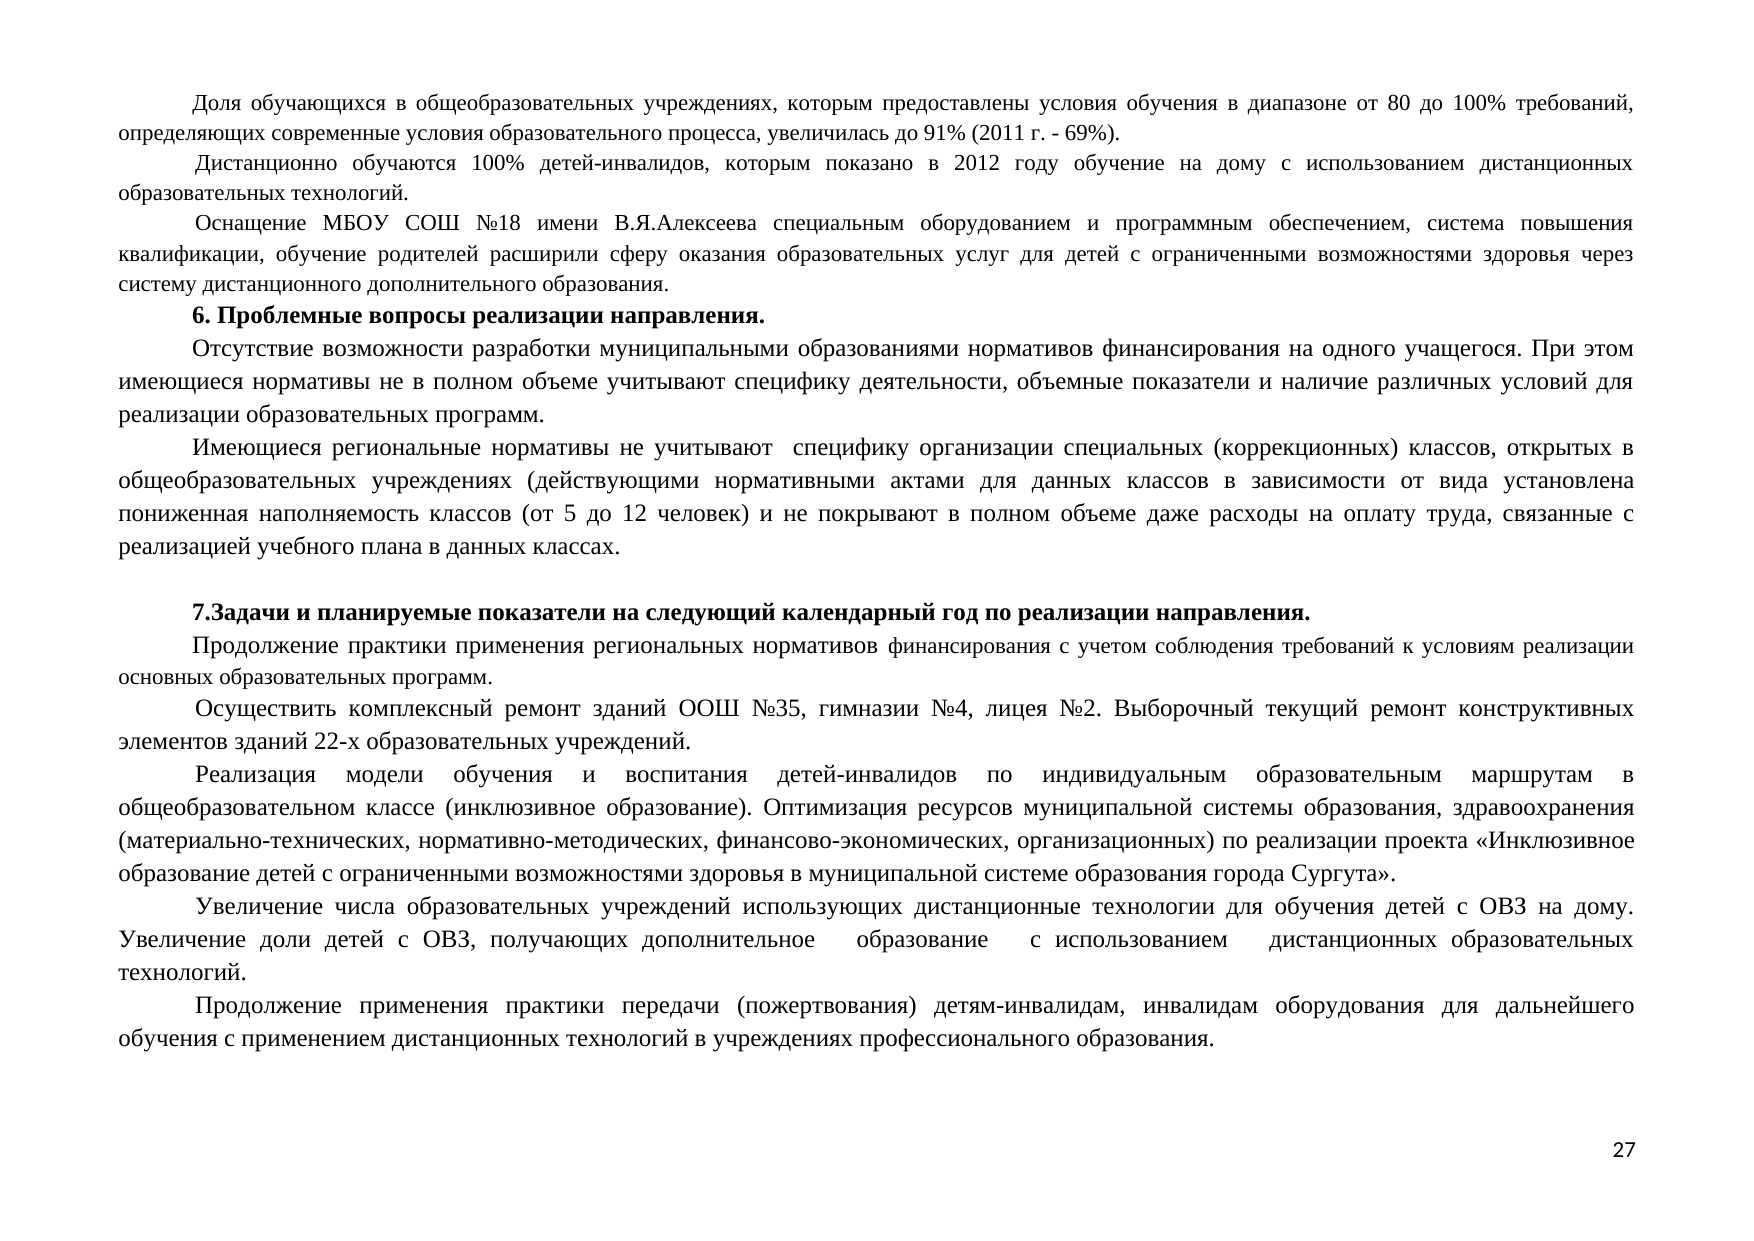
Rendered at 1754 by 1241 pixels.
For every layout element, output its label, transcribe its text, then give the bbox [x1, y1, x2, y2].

text 6. Проблемные вопросы реализации направления. [118, 300, 1636, 329]
text Осуществить комплексный ремонт зданий ООШ №35, гимназии №4, лицея №2. Выборочный текущий ремонт конструктивных элементов зданий 22-х образовательных учреждений. [118, 693, 1636, 755]
text Продолжение применения практики передачи (пожертвования) детям-инвалидам, инвалидам оборудования для дальнейшего обучения с применением дистанционных технологий в учреждениях профессионального образования. [118, 990, 1636, 1052]
text Увеличение числа образовательных учреждений использующих дистанционные технологии для обучения детей с ОВЗ на дому. Увеличение доли детей с ОВЗ, получающих дополнительное образование с использованием дистанционных образовательных технологий. [118, 891, 1636, 986]
text Дистанционно обучаются 100% детей-инвалидов, которым показано в 2012 году обучение на дому с использованием дистанционных образовательных технологий. [118, 149, 1636, 206]
text Продолжение практики применения региональных нормативов финансирования с учетом соблюдения требований к условиям реализации основных образовательных программ. [118, 630, 1636, 689]
text Реализация модели обучения и воспитания детей-инвалидов по индивидуальным образовательным маршрутам в общеобразовательном классе (инклюзивное образование). Оптимизация ресурсов муниципальной системы образования, здравоохранения (материально-технических, нормативно-методических, финансово-экономических, организационных) по реализации проекта «Инклюзивное образование детей с ограниченными возможностями здоровья в муниципальной системе образования города Сургута». [118, 759, 1636, 887]
text Оснащение МБОУ СОШ №18 имени В.Я.Алексеева специальным оборудованием и программным обеспечением, система повышения квалификации, обучение родителей расширили сферу оказания образовательных услуг для детей с ограниченными возможностями здоровья через систему дистанционного дополнительного образования. [118, 209, 1636, 296]
text Имеющиеся региональные нормативы не учитывают специфику организации специальных (коррекционных) классов, открытых в общеобразовательных учреждениях (действующими нормативными актами для данных классов в зависимости от вида установлена пониженная наполняемость классов (от 5 до 12 человек) и не покрывают в полном объеме даже расходы на оплату труда, связанные с реализацией учебного плана в данных классах. [118, 432, 1636, 560]
text Доля обучающихся в общеобразовательных учреждениях, которым предоставлены условия обучения в диапазоне от 80 до 100% требований, определяющих современные условия образовательного процесса, увеличилась до 91% (2011 г. - 69%). [118, 88, 1636, 145]
text Отсутствие возможности разработки муниципальными образованиями нормативов финансирования на одного учащегося. При этом имеющиеся нормативы не в полном объеме учитывают специфику деятельности, объемные показатели и наличие различных условий для реализации образовательных программ. [118, 333, 1636, 428]
text 7.Задачи и планируемые показатели на следующий календарный год по реализации направления. [118, 597, 1636, 626]
